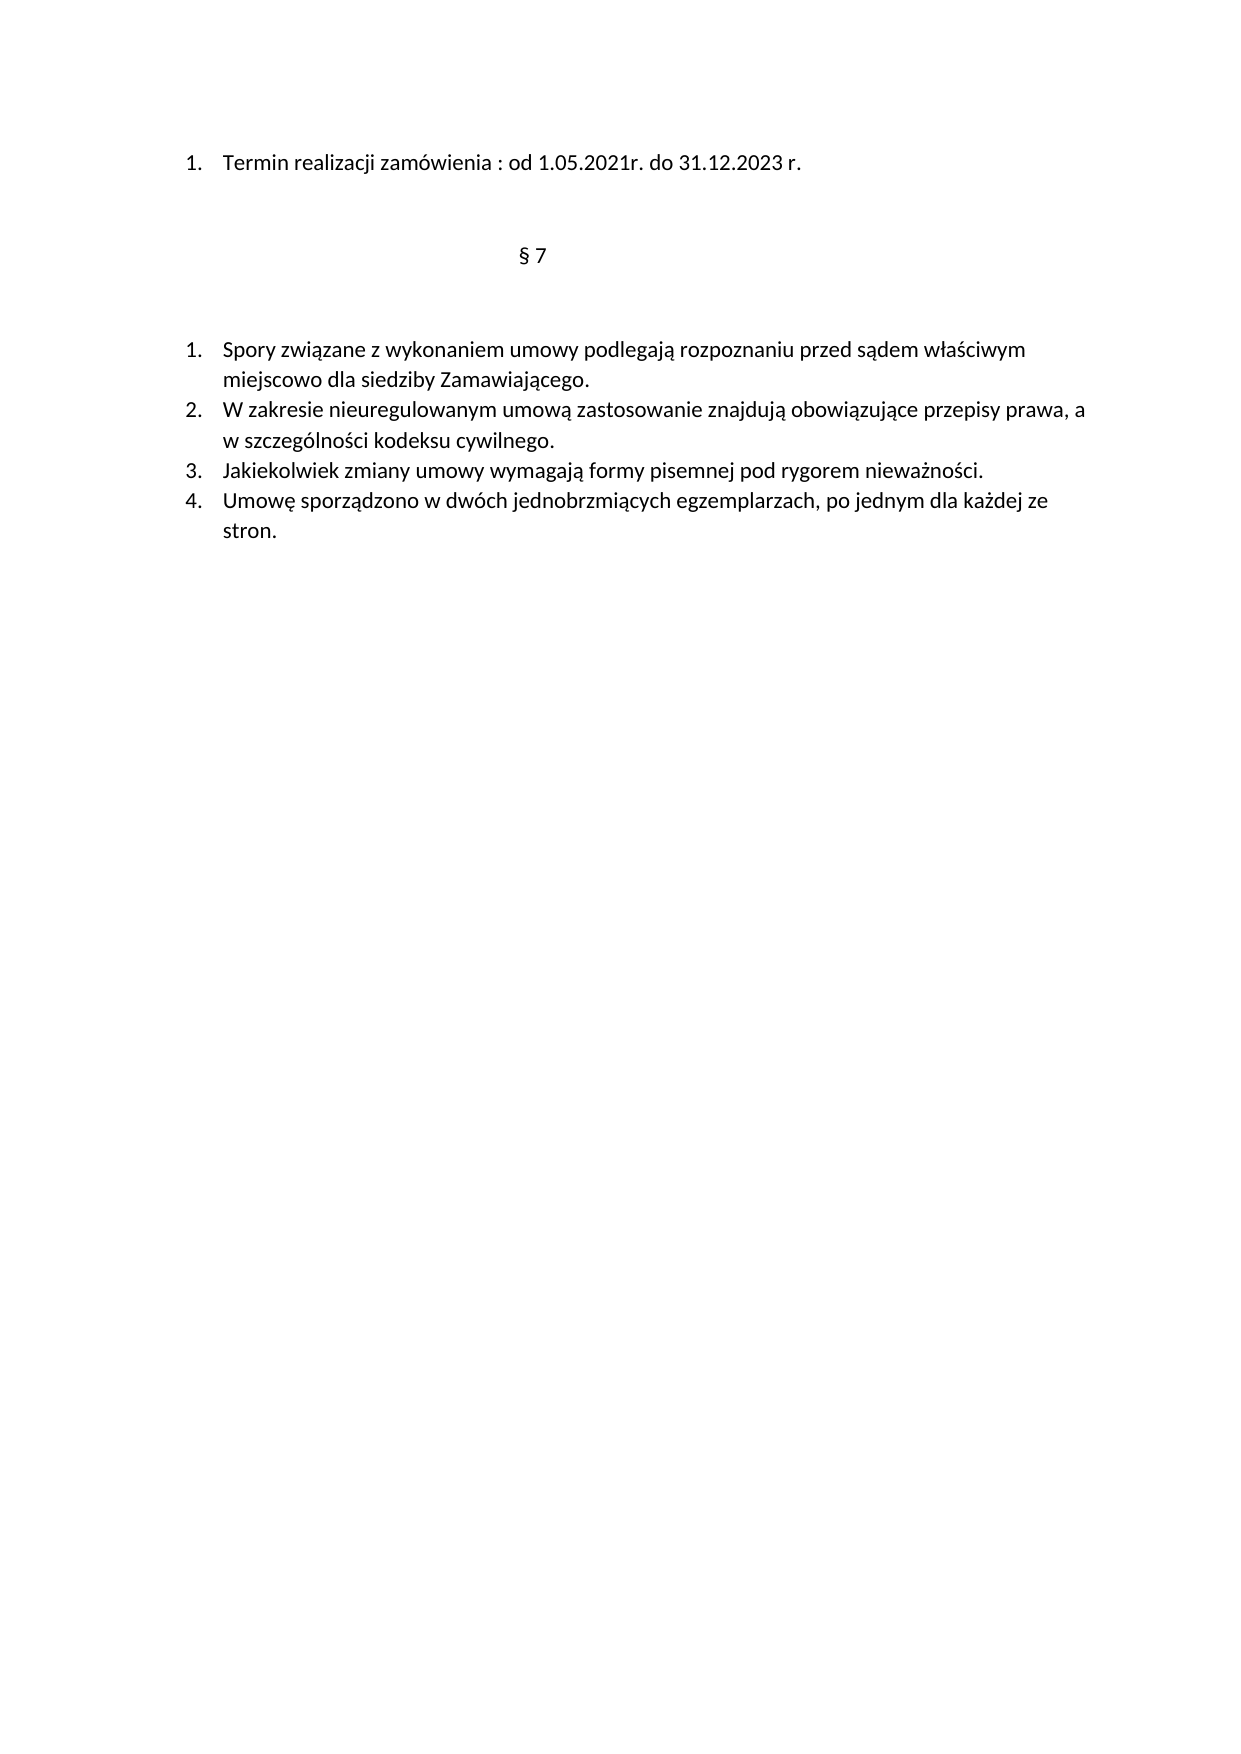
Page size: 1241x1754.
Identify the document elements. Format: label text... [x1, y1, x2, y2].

list Umowę sporządzono w dwóch jednobrzmiących egzemplarzach, po jednym dla każdej ze stron. [185, 486, 1093, 544]
text § 7 [148, 241, 1093, 269]
list Spory związane z wykonaniem umowy podlegają rozpoznaniu przed sądem właściwym miejscowo dla siedziby Zamawiającego. [185, 335, 1093, 393]
list Termin realizacji zamówienia : od 1.05.2021r. do 31.12.2023 r. [185, 148, 1093, 176]
list W zakresie nieuregulowanym umową zastosowanie znajdują obowiązujące przepisy prawa, a w szczególności kodeksu cywilnego. [185, 396, 1093, 454]
list Jakiekolwiek zmiany umowy wymagają formy pisemnej pod rygorem nieważności. [185, 456, 1093, 484]
